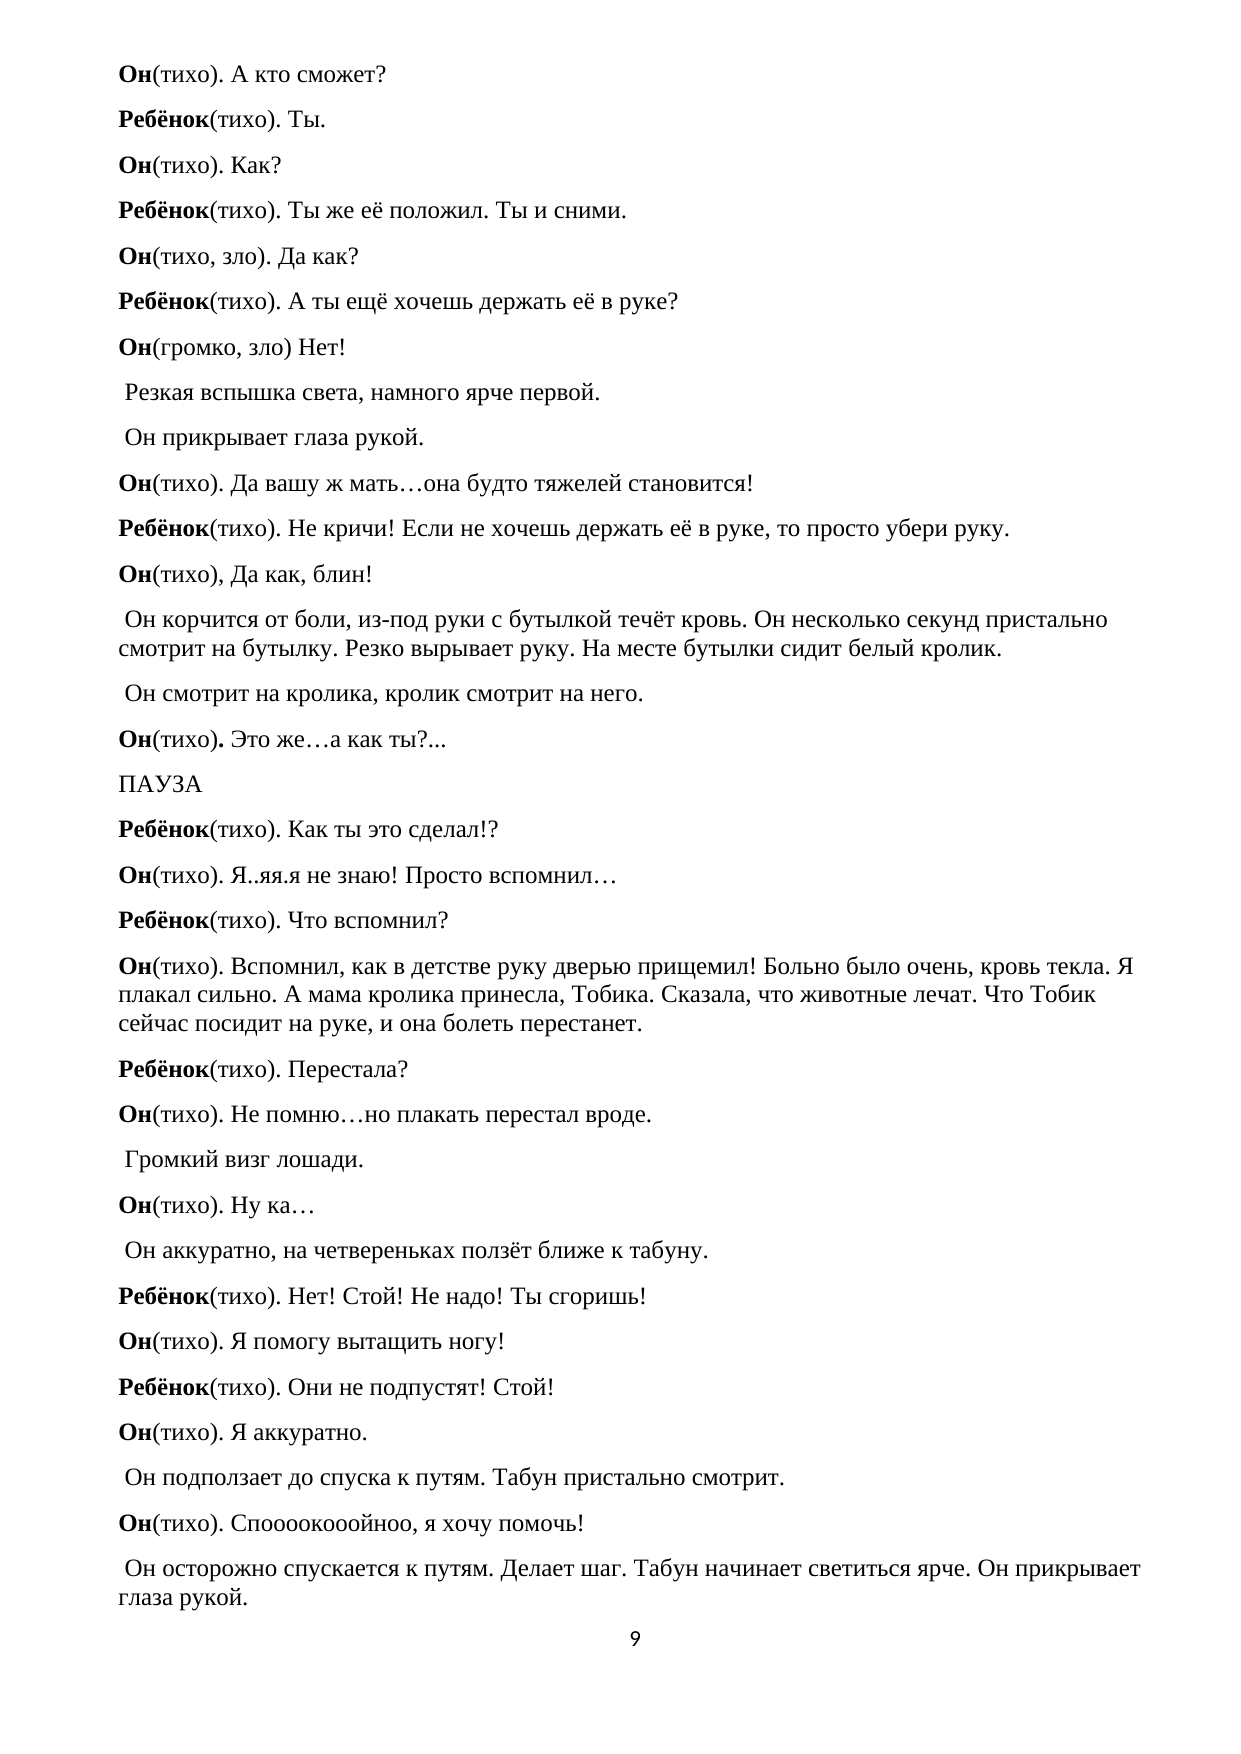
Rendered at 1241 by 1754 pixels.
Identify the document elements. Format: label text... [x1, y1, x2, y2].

text Он(тихо). Вспомнил, как в детстве руку дверью прищемил! Больно было очень, кровь текла. Я плакал сильно. А мама кролика принесла, Тобика. Сказала, что животные лечат. Что Тобик сейчас посидит на руке, и она болеть перестанет. [118, 951, 1152, 1037]
text Он(тихо). Я..яя.я не знаю! Просто вспомнил… [118, 860, 1152, 889]
text Он осторожно спускается к путям. Делает шаг. Табун начинает светиться ярче. Он прикрывает глаза рукой. [118, 1553, 1152, 1611]
text Он смотрит на кролика, кролик смотрит на него. [118, 678, 1152, 707]
text Ребёнок(тихо). Ты же её положил. Ты и сними. [118, 195, 1152, 224]
text Он(тихо). Да вашу ж мать…она будто тяжелей становится! [118, 468, 1152, 497]
text Он(тихо). Ну ка… [118, 1190, 1152, 1219]
text Он(громко, зло) Нет! [118, 332, 1152, 360]
text Он(тихо, зло). Да как? [118, 241, 1152, 269]
text Ребёнок(тихо). Не кричи! Если не хочешь держать её в руке, то просто убери руку. [118, 513, 1152, 542]
text Он корчится от боли, из-под руки с бутылкой течёт кровь. Он несколько секунд пристально смотрит на бутылку. Резко вырывает руку. На месте бутылки сидит белый кролик. [118, 604, 1152, 662]
text Он аккуратно, на четвереньках ползёт ближе к табуну. [118, 1235, 1152, 1264]
text Громкий визг лошади. [118, 1144, 1152, 1173]
text Ребёнок(тихо). Нет! Стой! Не надо! Ты сгоришь! [118, 1281, 1152, 1309]
text Ребёнок(тихо). Что вспомнил? [118, 905, 1152, 934]
text Он прикрывает глаза рукой. [118, 422, 1152, 451]
text Он(тихо), Да как, блин! [118, 559, 1152, 587]
text Ребёнок(тихо). Ты. [118, 104, 1152, 133]
text Ребёнок(тихо). Перестала? [118, 1054, 1152, 1082]
text Ребёнок(тихо). Как ты это сделал!? [118, 814, 1152, 843]
text Он(тихо). Не помню…но плакать перестал вроде. [118, 1099, 1152, 1128]
text Ребёнок(тихо). Они не подпустят! Стой! [118, 1372, 1152, 1400]
text Он(тихо). Я помогу вытащить ногу! [118, 1326, 1152, 1355]
text Он(тихо). Споооокооойноо, я хочу помочь! [118, 1508, 1152, 1537]
text Он подползает до спуска к путям. Табун пристально смотрит. [118, 1462, 1152, 1491]
text Он(тихо). А кто сможет? [118, 59, 1152, 88]
text Он(тихо). Я аккуратно. [118, 1417, 1152, 1446]
text ПАУЗА [118, 769, 1152, 798]
text Он(тихо). Это же…а как ты?... [118, 724, 1152, 752]
text Он(тихо). Как? [118, 150, 1152, 179]
text Резкая вспышка света, намного ярче первой. [118, 377, 1152, 406]
text Ребёнок(тихо). А ты ещё хочешь держать её в руке? [118, 286, 1152, 315]
